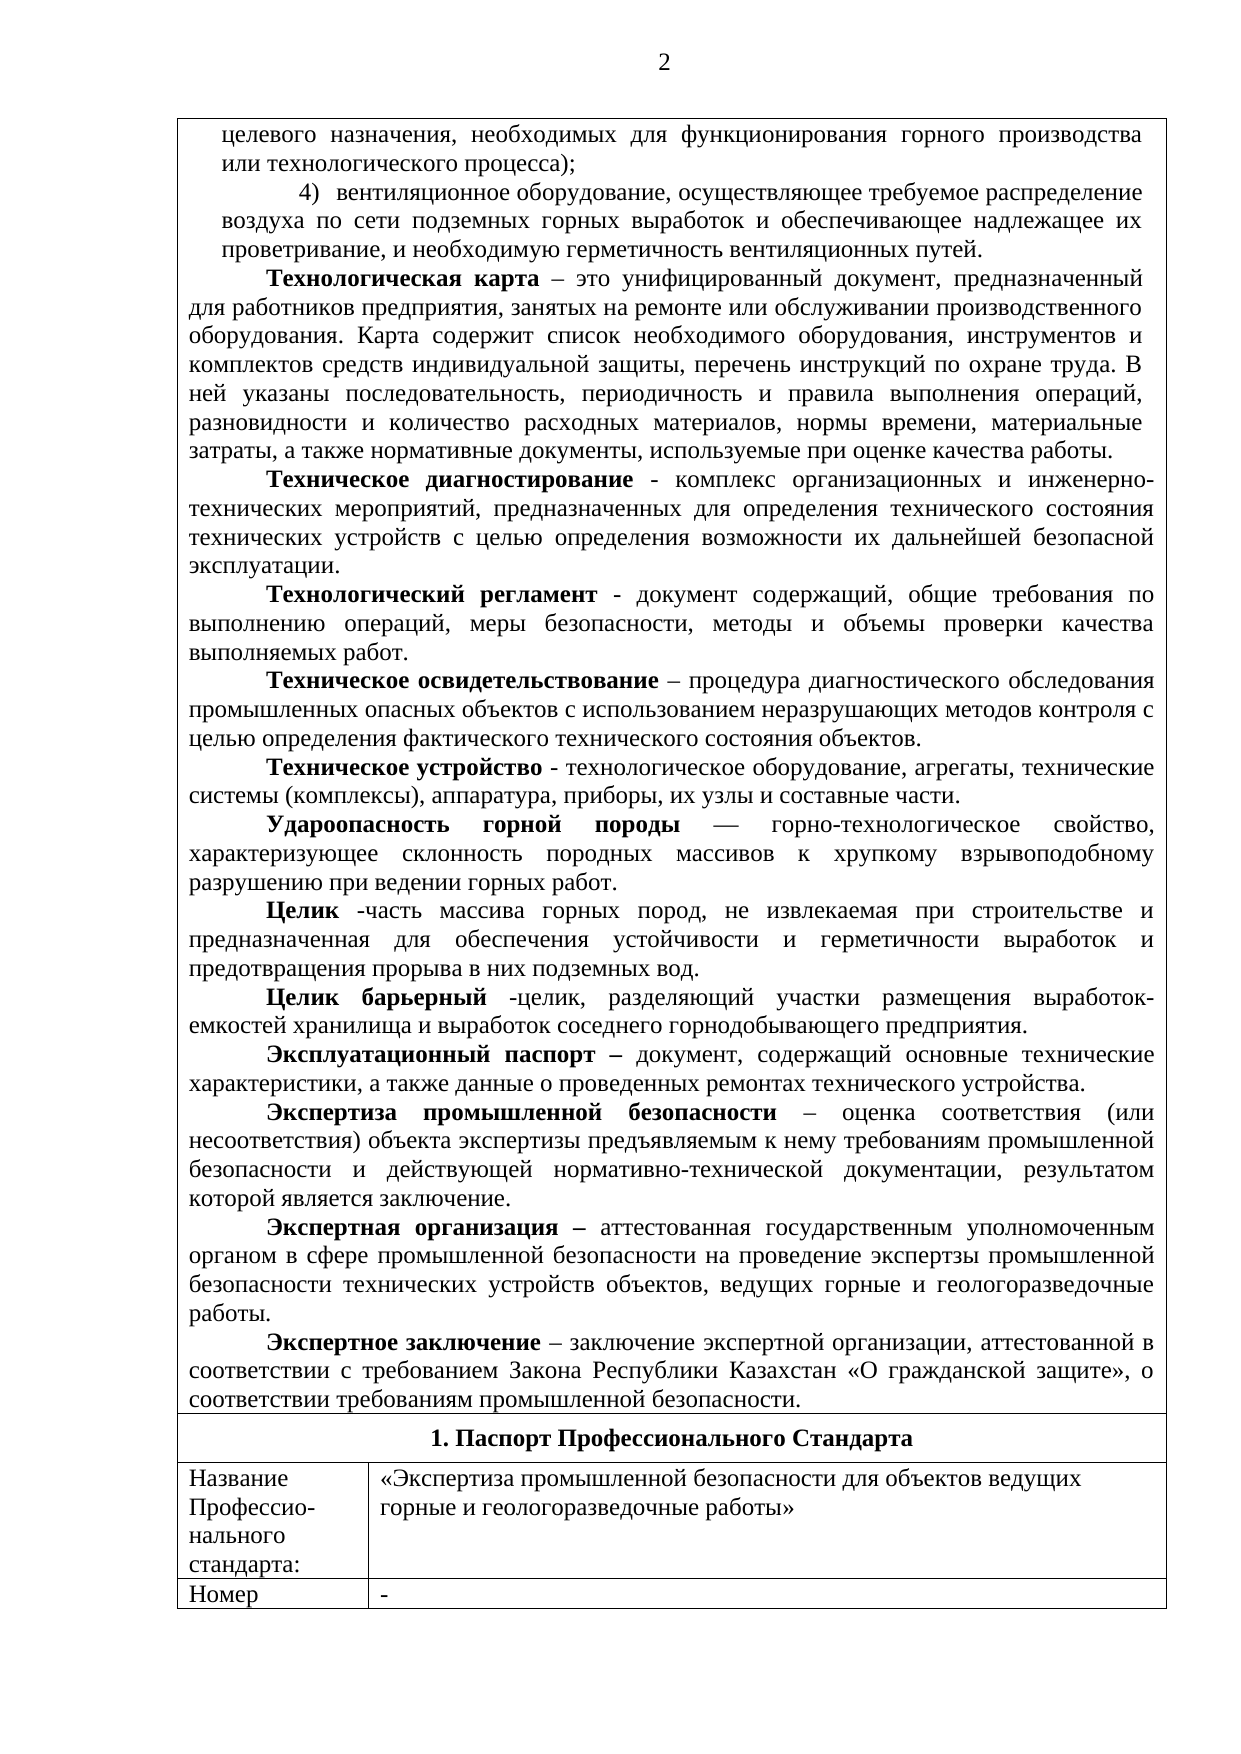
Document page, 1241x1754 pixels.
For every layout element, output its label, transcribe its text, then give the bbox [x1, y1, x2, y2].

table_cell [178, 1579, 368, 1608]
table_cell «Экспертиза промышленной безопасности для объектов ведущих горные и геологоразведочные работы» [369, 1463, 1166, 1578]
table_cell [178, 119, 1166, 1413]
table_cell - [369, 1579, 1166, 1608]
table_cell Название Профессио-нального стандарта: [178, 1463, 368, 1578]
table_cell 1. Паспорт Профессионального Стандарта [178, 1414, 1166, 1462]
